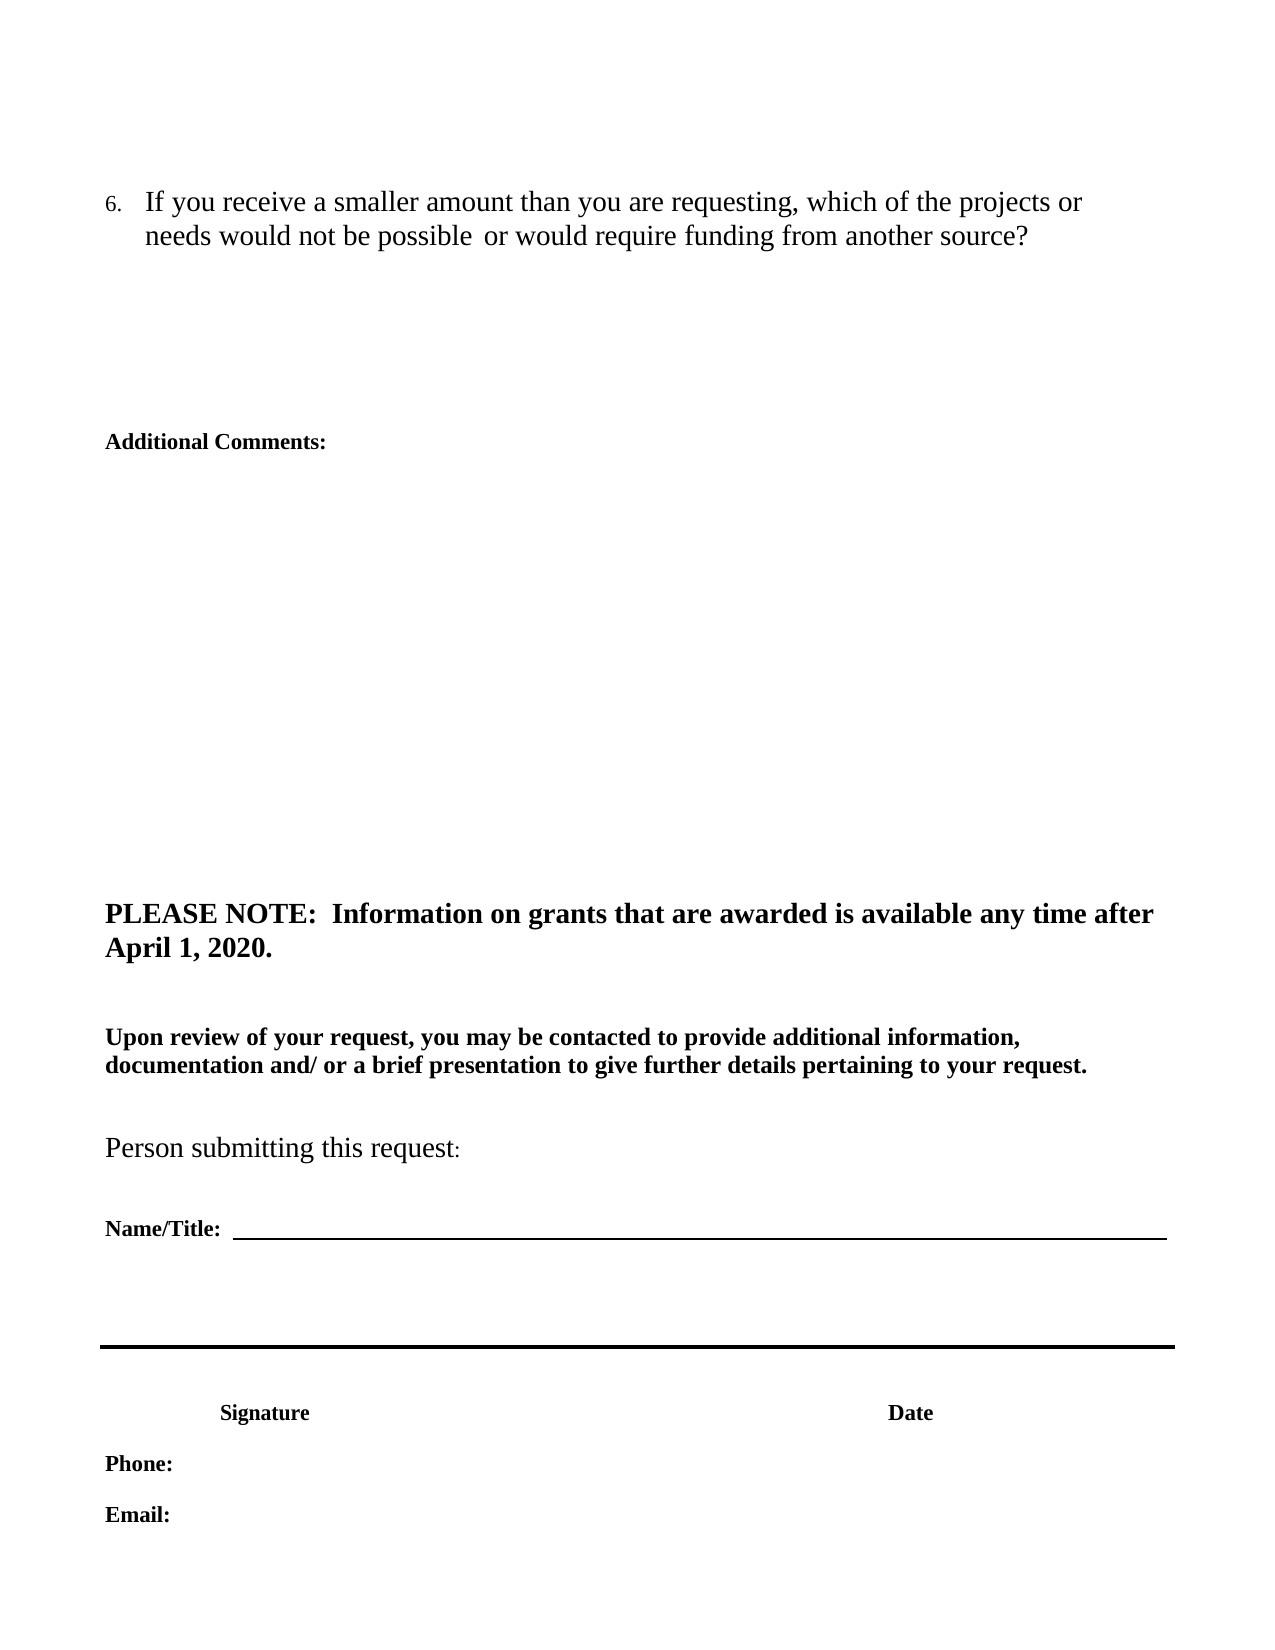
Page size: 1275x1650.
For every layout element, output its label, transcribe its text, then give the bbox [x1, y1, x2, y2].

text PLEASE NOTE: Information on grants that are awarded is available any time after April 1, 2020. [105, 896, 1176, 963]
text Name/Title: [105, 1215, 1185, 1242]
list If you receive a smaller amount than you are requesting, which of the projects or needs would not be possible or would require funding from another source? [105, 184, 1149, 252]
text Person submitting this request: [105, 1130, 1185, 1164]
text Signature Date [220, 1399, 1185, 1425]
text Upon review of your request, you may be contacted to provide additional information, documentation and/ or a brief presentation to give further details pertaining to your request. [105, 1022, 1176, 1079]
text Additional Comments: [105, 428, 1185, 454]
text Phone: Email: [105, 1450, 237, 1528]
